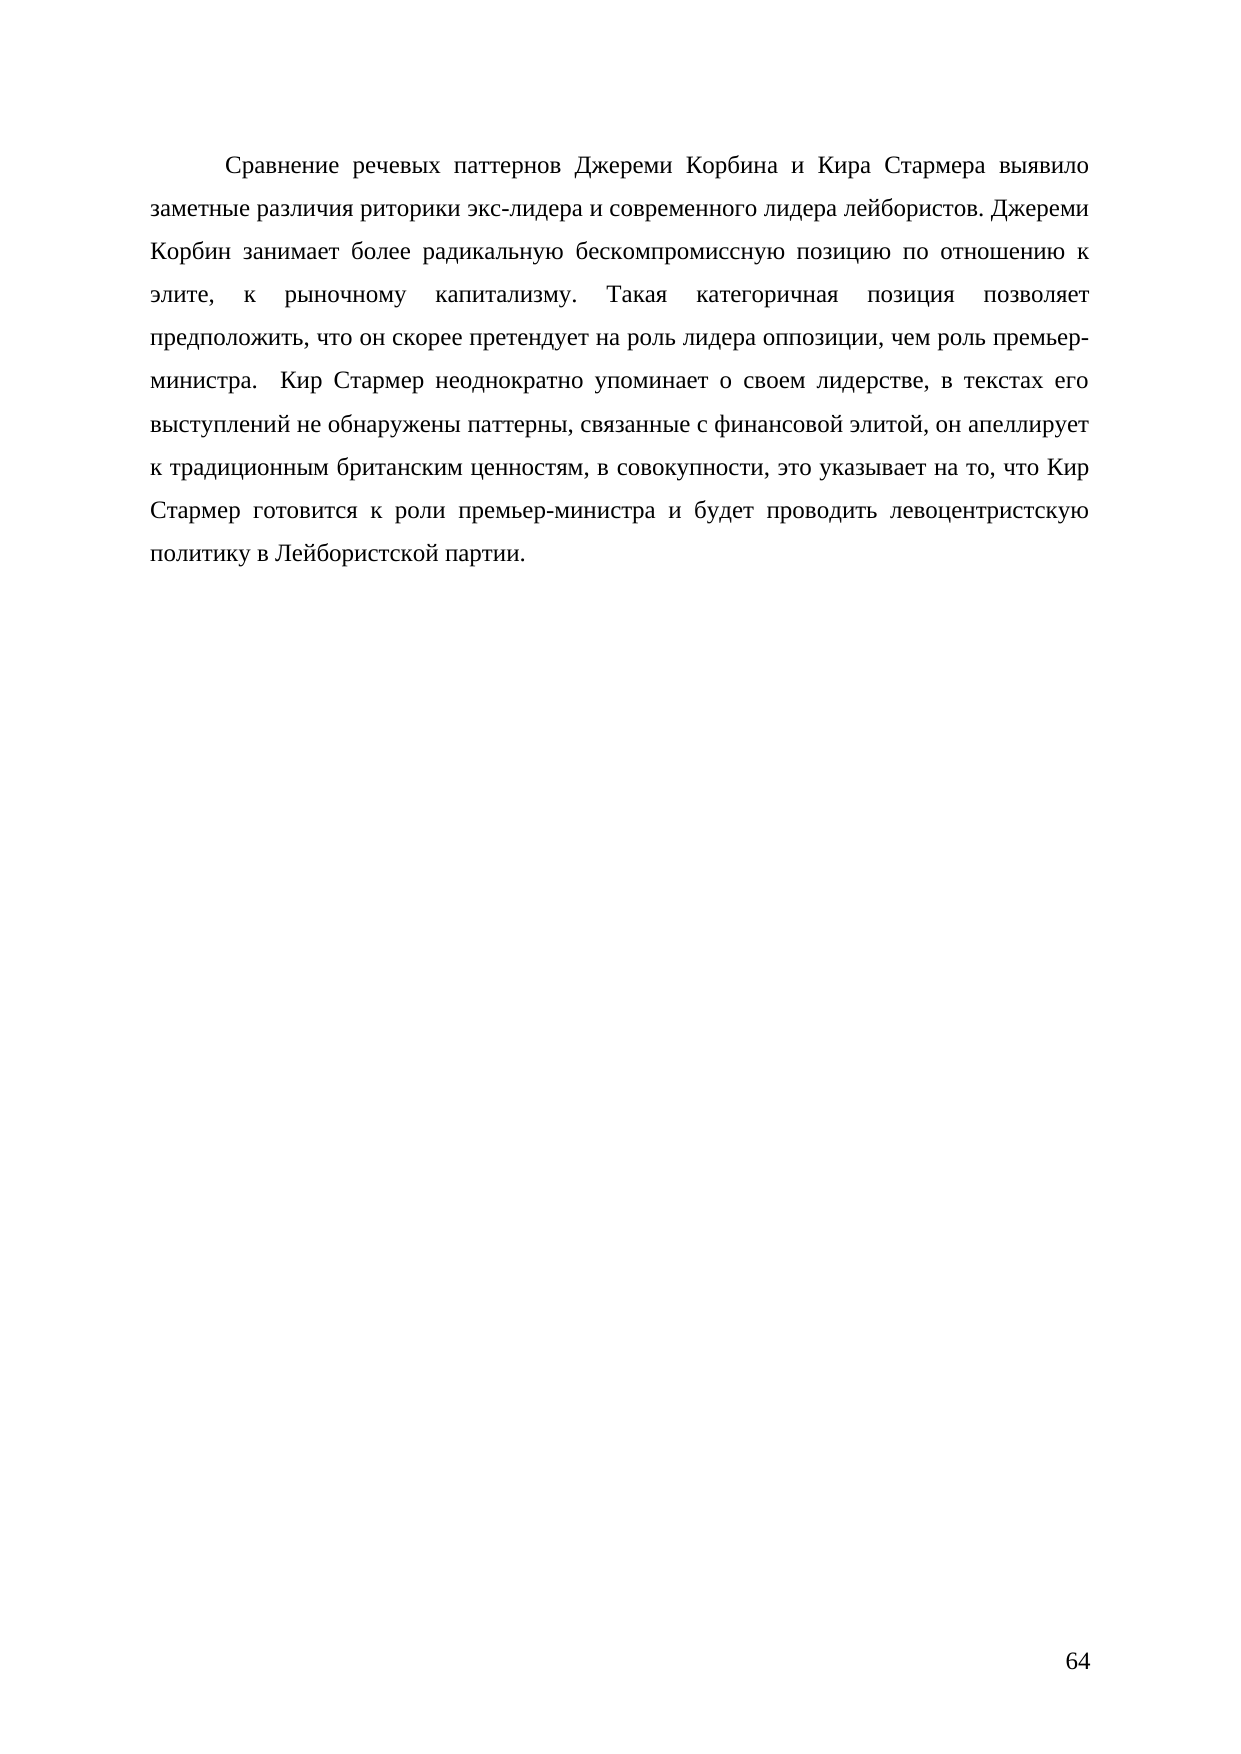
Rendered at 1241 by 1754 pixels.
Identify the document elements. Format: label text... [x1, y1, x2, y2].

text Сравнение речевых паттернов Джереми Корбина и Кира Стармера выявило заметные различия риторики экс-лидера и современного лидера лейбористов. Джереми Корбин занимает более радикальную бескомпромиссную позицию по отношению к элите, к рыночному капитализму. Такая категоричная позиция позволяет предположить, что он скорее претендует на роль лидера оппозиции, чем роль премьер-министра. Кир Стармер неоднократно упоминает о своем лидерстве, в текстах его выступлений не обнаружены паттерны, связанные с финансовой элитой, он апеллирует к традиционным британским ценностям, в совокупности, это указывает на то, что Кир Стармер готовится к роли премьер-министра и будет проводить левоцентристскую политику в Лейбористской партии. [150, 150, 1090, 567]
